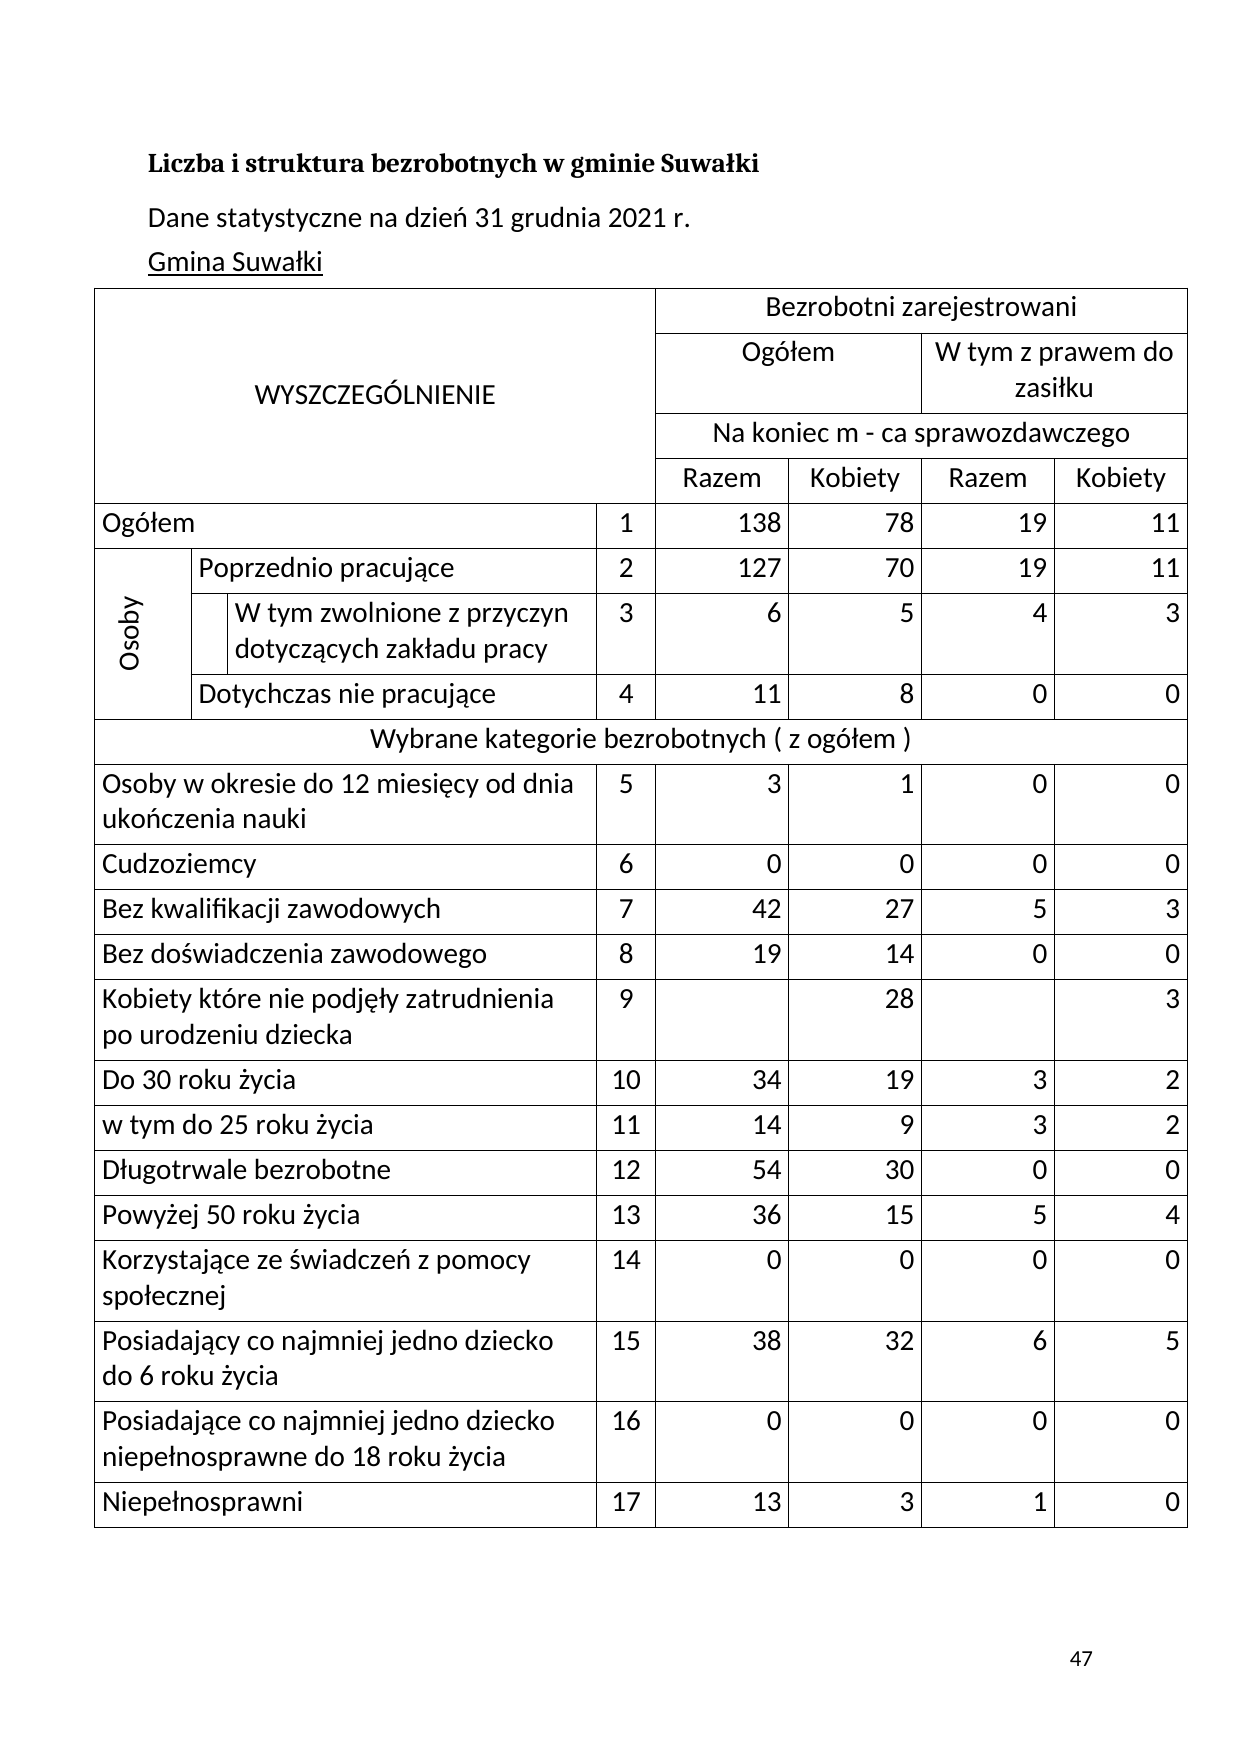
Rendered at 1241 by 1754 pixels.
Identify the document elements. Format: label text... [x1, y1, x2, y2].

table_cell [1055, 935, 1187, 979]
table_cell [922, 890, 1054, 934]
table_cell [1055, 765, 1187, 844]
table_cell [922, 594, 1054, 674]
text Dane statystyczne na dzień 31 grudnia 2021 r. [148, 199, 1093, 235]
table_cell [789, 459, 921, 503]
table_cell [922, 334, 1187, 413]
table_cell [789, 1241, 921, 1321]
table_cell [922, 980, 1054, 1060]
subtitle Liczba i struktura bezrobotnych w gminie Suwałki [148, 148, 1093, 179]
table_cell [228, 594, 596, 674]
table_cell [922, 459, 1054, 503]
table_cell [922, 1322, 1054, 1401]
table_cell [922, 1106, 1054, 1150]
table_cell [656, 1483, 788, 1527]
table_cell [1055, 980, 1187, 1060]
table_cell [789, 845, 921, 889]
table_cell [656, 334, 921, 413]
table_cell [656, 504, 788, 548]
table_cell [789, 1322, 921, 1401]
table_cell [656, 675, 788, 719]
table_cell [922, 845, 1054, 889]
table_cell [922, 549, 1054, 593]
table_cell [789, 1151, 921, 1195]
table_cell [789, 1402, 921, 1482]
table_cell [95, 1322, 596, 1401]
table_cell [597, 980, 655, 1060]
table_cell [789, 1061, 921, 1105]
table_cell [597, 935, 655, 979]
text Gmina Suwałki [148, 243, 1093, 279]
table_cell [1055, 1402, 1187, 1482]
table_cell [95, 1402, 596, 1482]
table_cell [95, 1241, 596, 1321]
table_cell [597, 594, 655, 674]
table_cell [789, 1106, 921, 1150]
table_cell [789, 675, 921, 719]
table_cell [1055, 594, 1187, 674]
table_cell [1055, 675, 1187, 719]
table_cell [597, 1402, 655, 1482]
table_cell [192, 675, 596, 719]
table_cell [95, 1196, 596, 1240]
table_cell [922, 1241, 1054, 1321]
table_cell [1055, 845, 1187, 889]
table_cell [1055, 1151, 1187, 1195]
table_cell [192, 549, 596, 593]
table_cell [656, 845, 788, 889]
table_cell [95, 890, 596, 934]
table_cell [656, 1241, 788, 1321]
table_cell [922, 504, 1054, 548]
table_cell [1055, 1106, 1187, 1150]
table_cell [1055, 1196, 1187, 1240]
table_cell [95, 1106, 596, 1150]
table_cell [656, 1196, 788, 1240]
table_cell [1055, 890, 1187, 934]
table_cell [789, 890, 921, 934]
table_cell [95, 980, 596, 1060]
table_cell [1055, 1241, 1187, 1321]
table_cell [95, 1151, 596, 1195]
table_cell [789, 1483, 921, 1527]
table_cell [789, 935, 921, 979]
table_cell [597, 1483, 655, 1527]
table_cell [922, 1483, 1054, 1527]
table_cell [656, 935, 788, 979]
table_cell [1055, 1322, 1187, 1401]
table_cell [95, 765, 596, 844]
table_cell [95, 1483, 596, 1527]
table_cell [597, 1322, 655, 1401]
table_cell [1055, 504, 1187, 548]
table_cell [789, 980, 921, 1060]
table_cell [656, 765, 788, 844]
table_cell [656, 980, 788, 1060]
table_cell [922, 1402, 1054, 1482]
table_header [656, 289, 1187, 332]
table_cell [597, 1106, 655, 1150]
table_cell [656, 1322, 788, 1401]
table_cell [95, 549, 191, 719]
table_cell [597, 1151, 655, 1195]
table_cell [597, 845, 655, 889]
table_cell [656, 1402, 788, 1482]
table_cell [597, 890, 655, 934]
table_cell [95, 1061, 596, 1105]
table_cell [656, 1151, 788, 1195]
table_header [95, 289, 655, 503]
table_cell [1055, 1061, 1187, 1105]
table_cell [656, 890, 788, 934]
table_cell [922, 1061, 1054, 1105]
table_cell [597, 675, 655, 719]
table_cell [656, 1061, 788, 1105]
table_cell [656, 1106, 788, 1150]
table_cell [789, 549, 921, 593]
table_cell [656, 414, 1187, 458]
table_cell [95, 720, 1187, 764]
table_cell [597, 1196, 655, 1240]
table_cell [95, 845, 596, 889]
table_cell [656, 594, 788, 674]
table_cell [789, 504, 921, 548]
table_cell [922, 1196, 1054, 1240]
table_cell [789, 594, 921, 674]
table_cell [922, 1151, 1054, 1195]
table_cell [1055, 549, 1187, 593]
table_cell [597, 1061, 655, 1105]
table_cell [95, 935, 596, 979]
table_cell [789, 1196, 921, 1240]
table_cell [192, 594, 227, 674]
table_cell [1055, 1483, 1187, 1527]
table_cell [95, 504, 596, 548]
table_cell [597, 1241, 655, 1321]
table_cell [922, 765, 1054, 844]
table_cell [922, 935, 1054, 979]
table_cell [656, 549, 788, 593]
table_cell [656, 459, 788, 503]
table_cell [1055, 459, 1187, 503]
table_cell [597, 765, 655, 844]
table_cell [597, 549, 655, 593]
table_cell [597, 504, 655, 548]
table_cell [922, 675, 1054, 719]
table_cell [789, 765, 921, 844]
